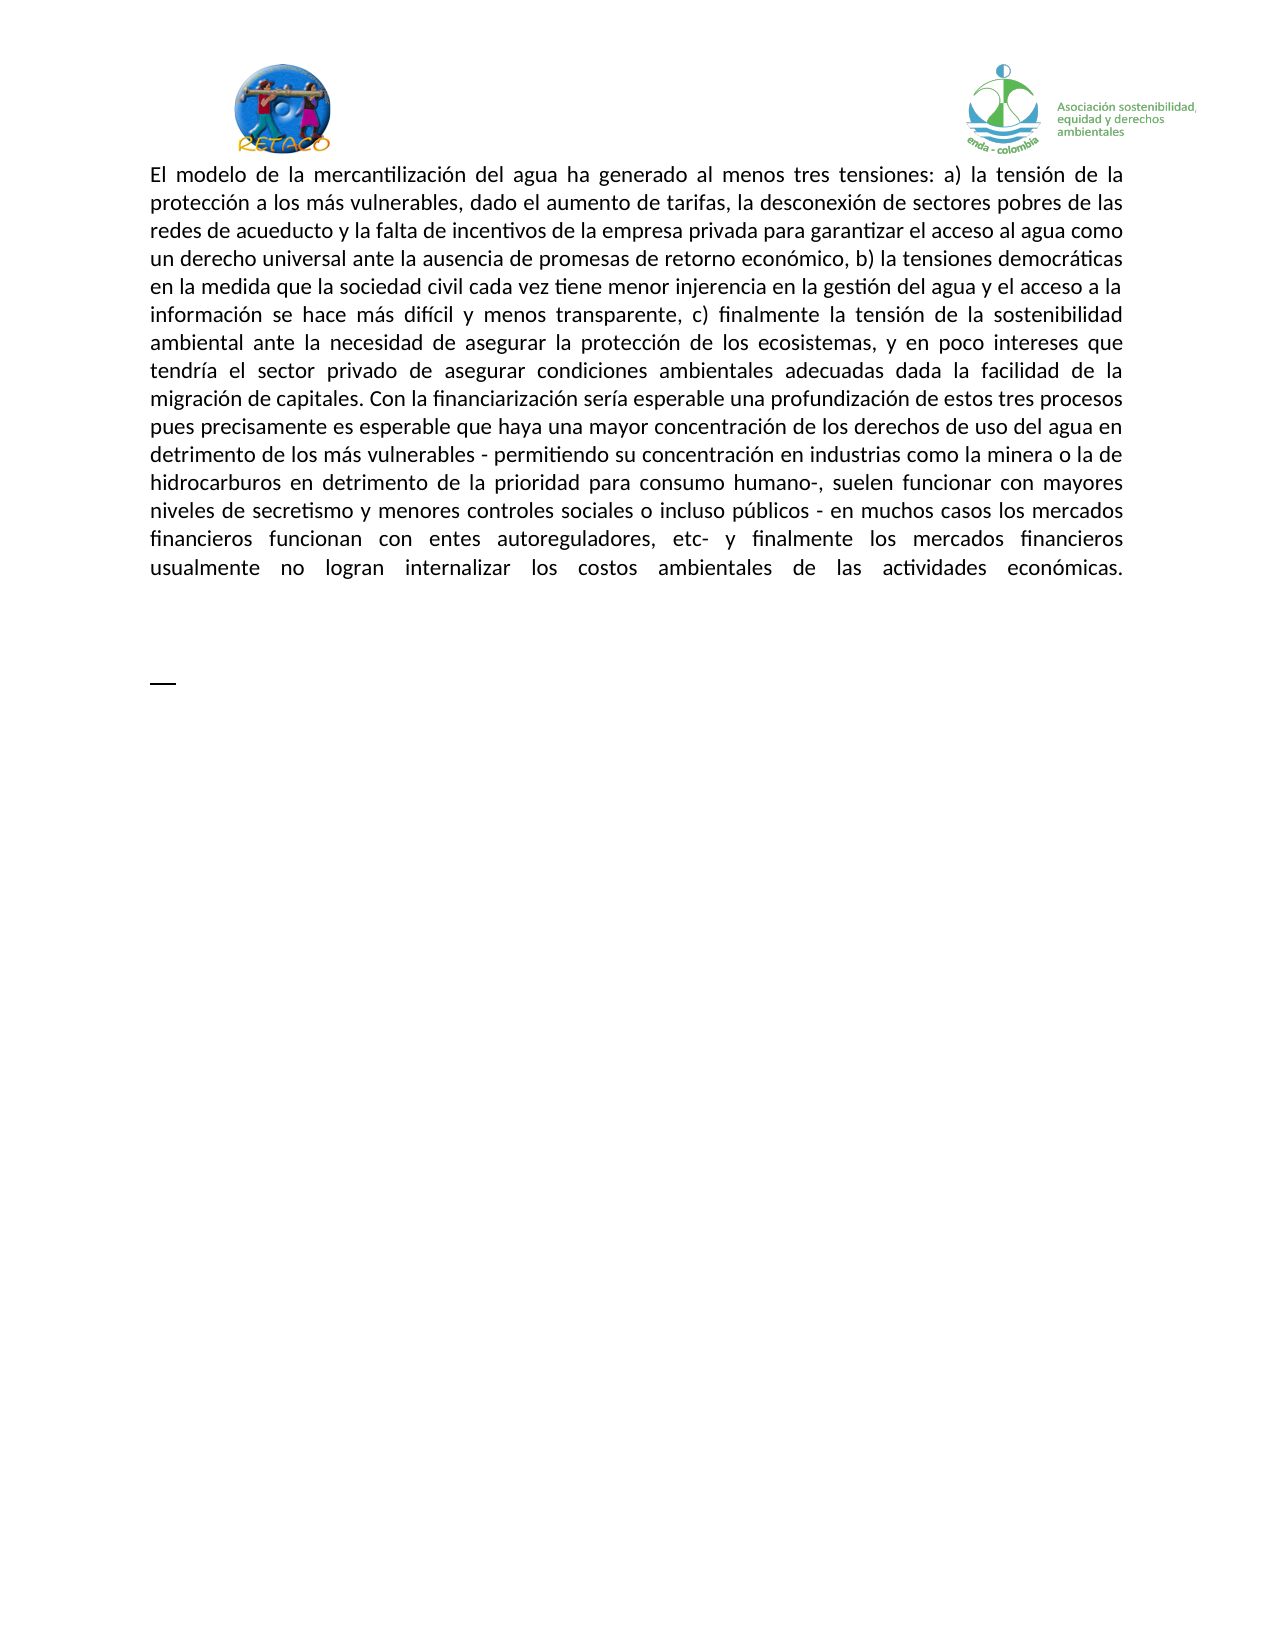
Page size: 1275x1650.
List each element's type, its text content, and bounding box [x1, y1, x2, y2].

picture [966, 64, 1197, 154]
text El modelo de la mercantilización del agua ha generado al menos tres tensiones: a) la tensión de la protección a los más vulnerables, dado el aumento de tarifas, la desconexión de sectores pobres de las redes de acueducto y la falta de incentivos de la empresa privada para garantizar el acceso al agua como un derecho universal ante la ausencia de promesas de retorno económico, b) la tensiones democráticas en la medida que la sociedad civil cada vez tiene menor injerencia en la gestión del agua y el acceso a la información se hace más difícil y menos transparente, c) finalmente la tensión de la sostenibilidad ambiental ante la necesidad de asegurar la protección de los ecosistemas, y en poco intereses que tendría el sector privado de asegurar condiciones ambientales adecuadas dada la facilidad de la migración de capitales. Con la financiarización sería esperable una profundización de estos tres procesos pues precisamente es esperable que haya una mayor concentración de los derechos de uso del agua en detrimento de los más vulnerables - permitiendo su concentración en industrias como la minera o la de hidrocarburos en detrimento de la prioridad para consumo humano-, suelen funcionar con mayores niveles de secretismo y menores controles sociales o incluso públicos - en muchos casos los mercados financieros funcionan con entes autoreguladores, etc- y finalmente los mercados financieros usualmente no logran internalizar los costos ambientales de las actividades económicas. [150, 160, 1125, 635]
picture [234, 64, 331, 154]
